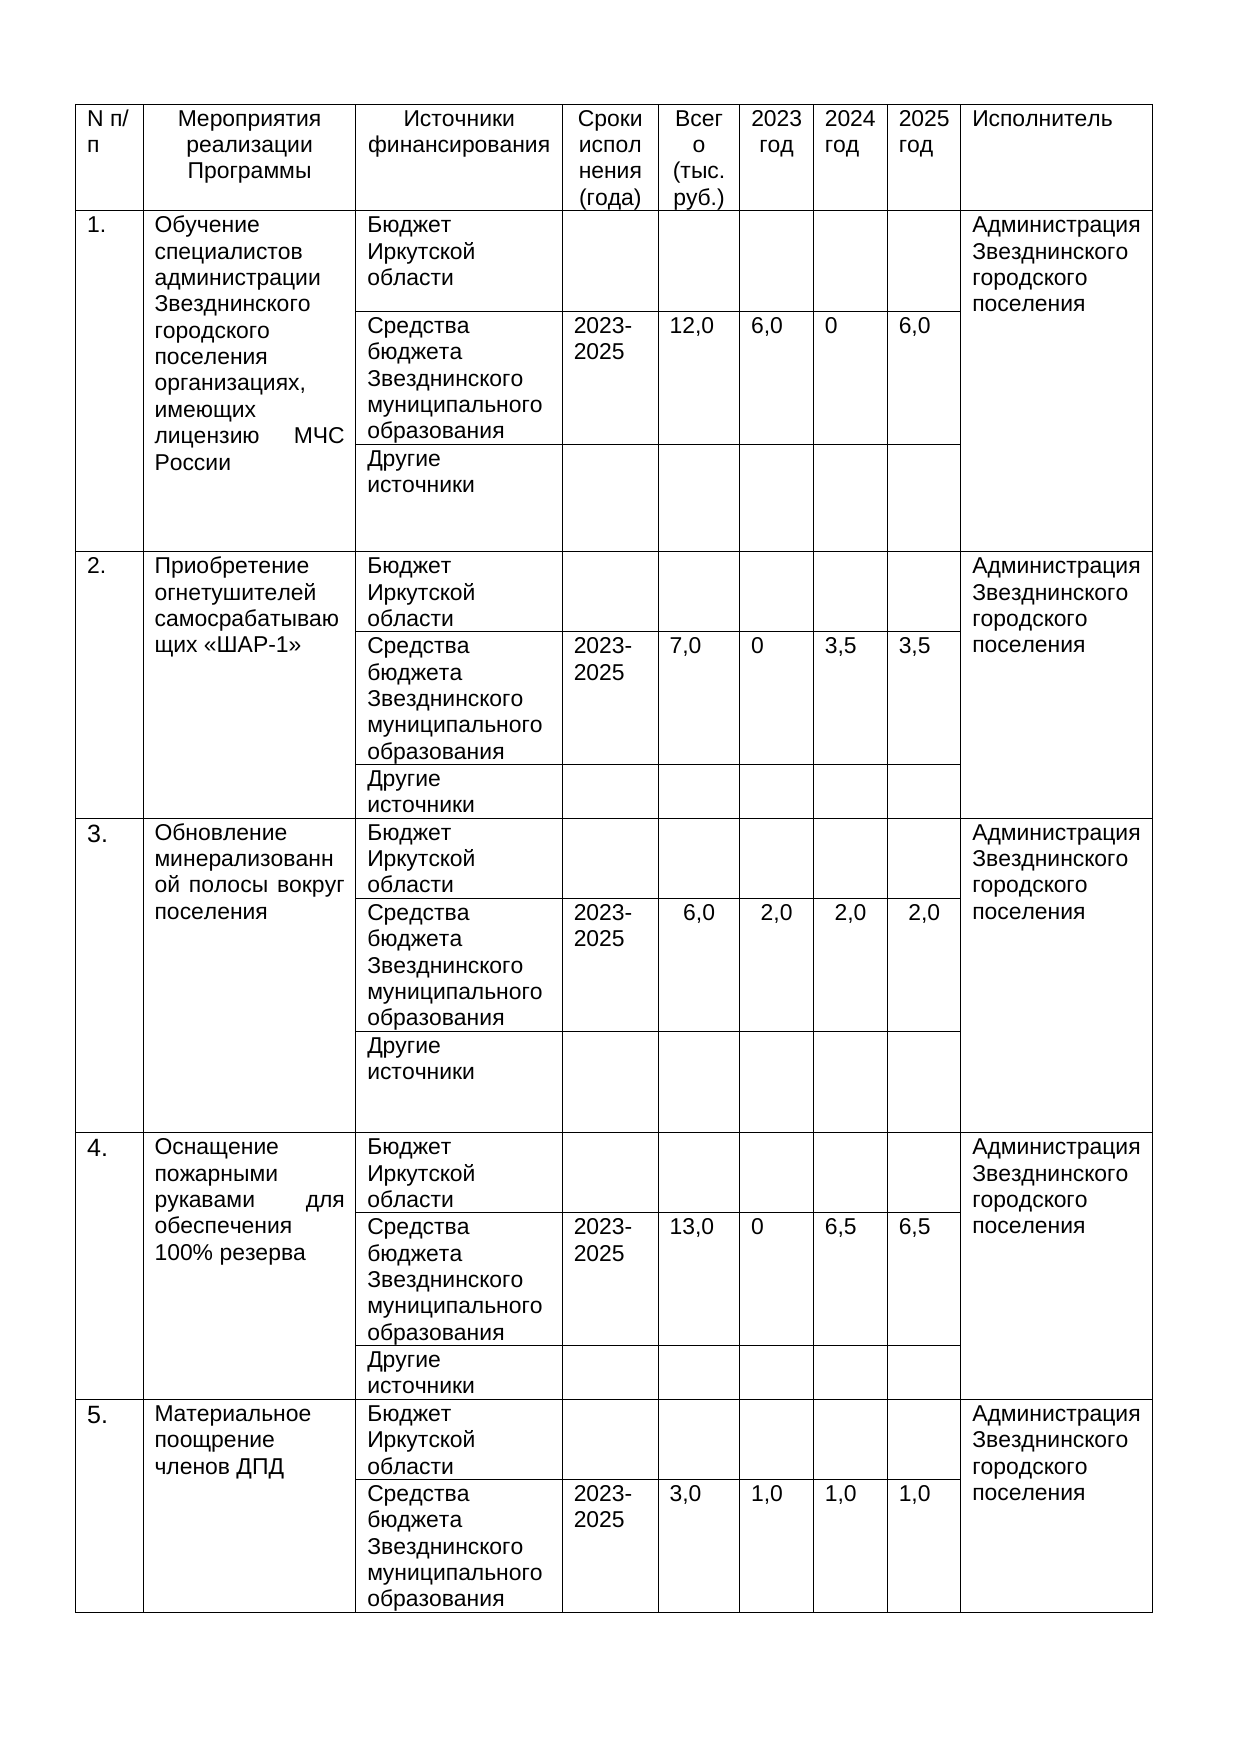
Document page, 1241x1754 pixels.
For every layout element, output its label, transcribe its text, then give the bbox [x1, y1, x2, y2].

table_cell [563, 1133, 658, 1212]
table_cell [563, 445, 658, 551]
table_cell 7,0 [659, 632, 739, 764]
table_cell 2023-2025 [563, 899, 658, 1031]
table_cell Администрация Звезднинского городского поселения [961, 211, 1152, 551]
table_cell [814, 552, 887, 631]
table_cell [814, 819, 887, 898]
table_cell [888, 445, 960, 551]
table_header 2024 год [814, 105, 887, 210]
table_cell [563, 552, 658, 631]
table_cell [888, 1133, 960, 1212]
table_cell [888, 552, 960, 631]
table_cell Бюджет Иркутской области [356, 819, 562, 898]
table_cell Обновление минерализованной полосы вокруг поселения [144, 819, 355, 1132]
table_cell [659, 552, 739, 631]
table_cell 2023-2025 [563, 1480, 658, 1612]
table_cell Бюджет Иркутской области [356, 211, 562, 311]
table_cell [740, 1133, 813, 1212]
table_cell 12,0 [659, 312, 739, 443]
table_cell [563, 1400, 658, 1479]
table_header Источники финансирования [356, 105, 562, 210]
table_cell 6,5 [888, 1213, 960, 1345]
table_cell [740, 819, 813, 898]
table_cell Средства бюджета Звезднинского муниципального образования [356, 312, 562, 443]
table_cell Материальное поощрение членов ДПД [144, 1400, 355, 1612]
table_cell [740, 765, 813, 818]
table_cell [659, 445, 739, 551]
table_cell 5. [76, 1400, 143, 1612]
table_header Мероприятия реализации Программы [144, 105, 355, 210]
table_cell [563, 1346, 658, 1399]
table_cell [814, 1133, 887, 1212]
table_cell 2023-2025 [563, 632, 658, 764]
table_cell 6,0 [888, 312, 960, 443]
table_cell [814, 1032, 887, 1132]
table_cell [740, 1400, 813, 1479]
table_cell Обучение специалистов администрации Звезднинского городского поселения организациях, имеющих лицензию МЧС России [144, 211, 355, 551]
table_cell [814, 445, 887, 551]
table_cell [740, 211, 813, 311]
table_cell 2. [76, 552, 143, 818]
table_cell 6,0 [659, 899, 739, 1031]
table_cell [888, 1400, 960, 1479]
table_cell 1. [76, 211, 143, 551]
table_cell 0 [814, 312, 887, 443]
table_cell Администрация Звезднинского городского поселения [961, 552, 1152, 818]
table_cell [888, 1032, 960, 1132]
table_cell [740, 1032, 813, 1132]
table_cell 1,0 [888, 1480, 960, 1612]
table_cell 13,0 [659, 1213, 739, 1345]
table_cell [814, 211, 887, 311]
table_cell 1,0 [814, 1480, 887, 1612]
table_cell [659, 1032, 739, 1132]
table_cell [563, 765, 658, 818]
table_cell 4. [76, 1133, 143, 1399]
table_cell Другие источники [356, 445, 562, 551]
table_header Всего (тыс. руб.) [659, 105, 739, 210]
table_cell Бюджет Иркутской области [356, 1133, 562, 1212]
table_cell [740, 445, 813, 551]
table_cell Средства бюджета Звезднинского муниципального образования [356, 1213, 562, 1345]
table_cell Администрация Звезднинского городского поселения [961, 1133, 1152, 1399]
table_cell Другие источники [356, 1032, 562, 1132]
table_cell [740, 552, 813, 631]
table_cell [659, 211, 739, 311]
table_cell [356, 1480, 562, 1612]
table_cell Бюджет Иркутской области [356, 1400, 562, 1479]
table_cell Администрация Звезднинского городского поселения [961, 819, 1152, 1132]
table_cell Оснащение пожарными рукавами для обеспечения 100% резерва [144, 1133, 355, 1399]
table_cell [888, 819, 960, 898]
table_cell [659, 819, 739, 898]
table_cell 6,5 [814, 1213, 887, 1345]
table_cell [740, 1346, 813, 1399]
table_cell 3,5 [888, 632, 960, 764]
table_cell [659, 1346, 739, 1399]
table_cell Другие источники [356, 1346, 562, 1399]
table_cell [563, 211, 658, 311]
table_cell [814, 765, 887, 818]
table_cell 2,0 [740, 899, 813, 1031]
table_cell 2023-2025 [563, 312, 658, 443]
table_header Сроки исполнения (года) [563, 105, 658, 210]
table_cell 2,0 [888, 899, 960, 1031]
table_header 2023 год [740, 105, 813, 210]
table_cell 0 [740, 1213, 813, 1345]
table_cell Средства бюджета Звезднинского муниципального образования [356, 632, 562, 764]
table_cell 6,0 [740, 312, 813, 443]
table_cell [814, 1346, 887, 1399]
table_header Исполнитель [961, 105, 1152, 210]
table_header N п/п [76, 105, 143, 210]
table_cell [888, 765, 960, 818]
table_cell 3,5 [814, 632, 887, 764]
table_cell [563, 819, 658, 898]
table_cell [563, 1032, 658, 1132]
table_cell 0 [740, 632, 813, 764]
table_cell [659, 1400, 739, 1479]
table_cell Средства бюджета Звезднинского муниципального образования [356, 899, 562, 1031]
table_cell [961, 1400, 1152, 1612]
table_cell [659, 1133, 739, 1212]
table_cell Бюджет Иркутской области [356, 552, 562, 631]
table_cell [814, 1400, 887, 1479]
table_cell 1,0 [740, 1480, 813, 1612]
table_cell [888, 211, 960, 311]
table_cell 2,0 [814, 899, 887, 1031]
table_cell Другие источники [356, 765, 562, 818]
table_cell 3,0 [659, 1480, 739, 1612]
table_cell 3. [76, 819, 143, 1132]
table_cell 2023-2025 [563, 1213, 658, 1345]
table_cell [659, 765, 739, 818]
table_cell [888, 1346, 960, 1399]
table_cell Приобретение огнетушителей самосрабатывающих «ШАР-1» [144, 552, 355, 818]
table_header 2025 год [888, 105, 960, 210]
